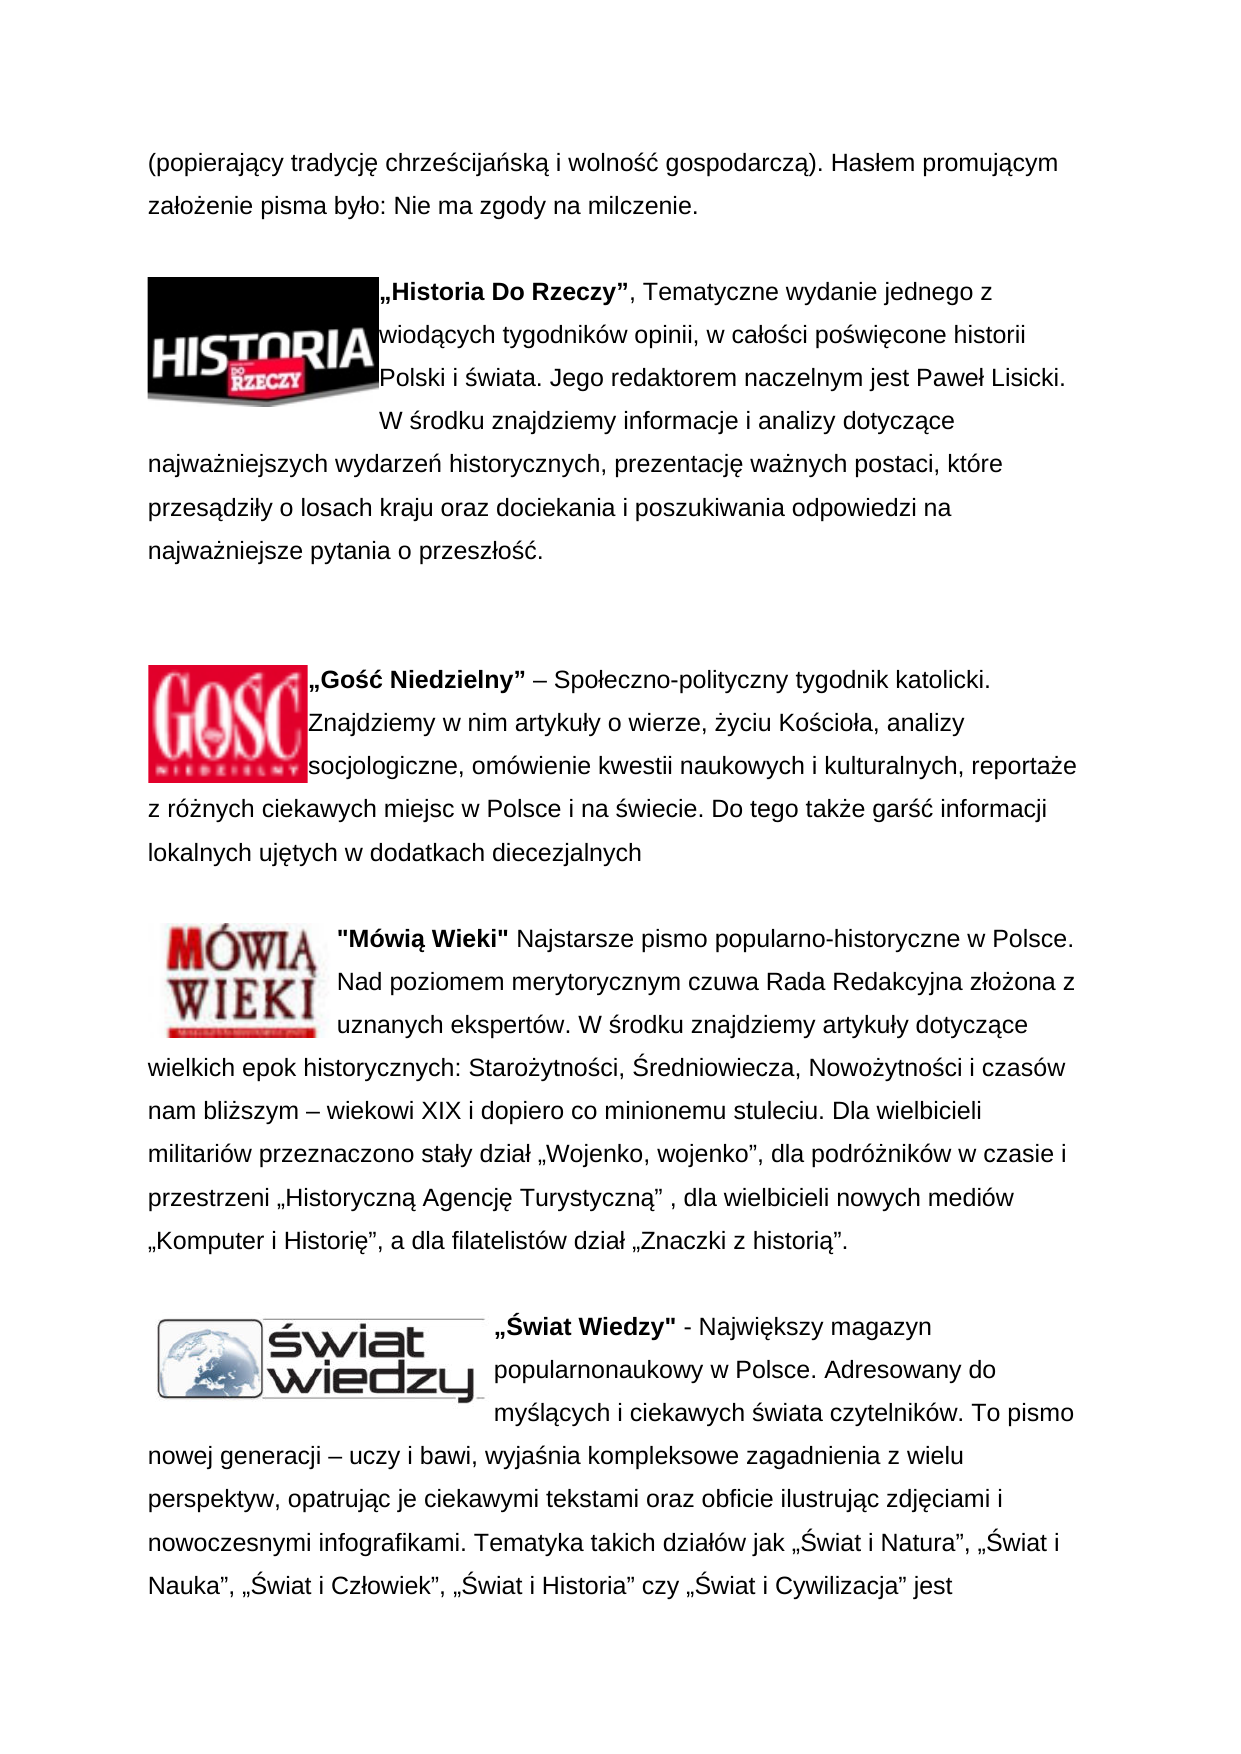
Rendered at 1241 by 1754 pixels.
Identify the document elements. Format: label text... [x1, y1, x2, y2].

picture [147, 923, 337, 1038]
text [148, 148, 1093, 219]
picture [148, 665, 308, 783]
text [148, 1312, 1093, 1599]
text „Gość Niedzielny” – Społeczno-polityczny tygodnik katolicki. Znajdziemy w nim artykuły o wierze, życiu Kościoła, analizy socjologiczne, omówienie kwestii naukowych i kulturalnych, reportaże z różnych ciekawych miejsc w Polsce i na świecie. Do tego także garść informacji lokalnych ujętych w dodatkach diecezjalnych [148, 665, 1093, 866]
text „Historia Do Rzeczy”, Tematyczne wydanie jednego z wiodących tygodników opinii, w całości poświęcone historii Polski i świata. Jego redaktorem naczelnym jest Paweł Lisicki. W środku znajdziemy informacje i analizy dotyczące najważniejszych wydarzeń historycznych, prezentację ważnych postaci, które przesądziły o losach kraju oraz dociekania i poszukiwania odpowiedzi na najważniejsze pytania o przeszłość. [148, 277, 1093, 564]
picture [147, 277, 379, 407]
picture [147, 1312, 494, 1409]
text "Mówią Wieki" Najstarsze pismo popularno-historyczne w Polsce. Nad poziomem merytorycznym czuwa Rada Redakcyjna złożona z uznanych ekspertów. W środku znajdziemy artykuły dotyczące wielkich epok historycznych: Starożytności, Średniowiecza, Nowożytności i czasów nam bliższym – wiekowi XIX i dopiero co minionemu stuleciu. Dla wielbicieli militariów przeznaczono stały dział „Wojenko, wojenko”, dla podróżników w czasie i przestrzeni „Historyczną Agencję Turystyczną” , dla wielbicieli nowych mediów „Komputer i Historię”, a dla filatelistów dział „Znaczki z historią”. [148, 924, 1093, 1254]
